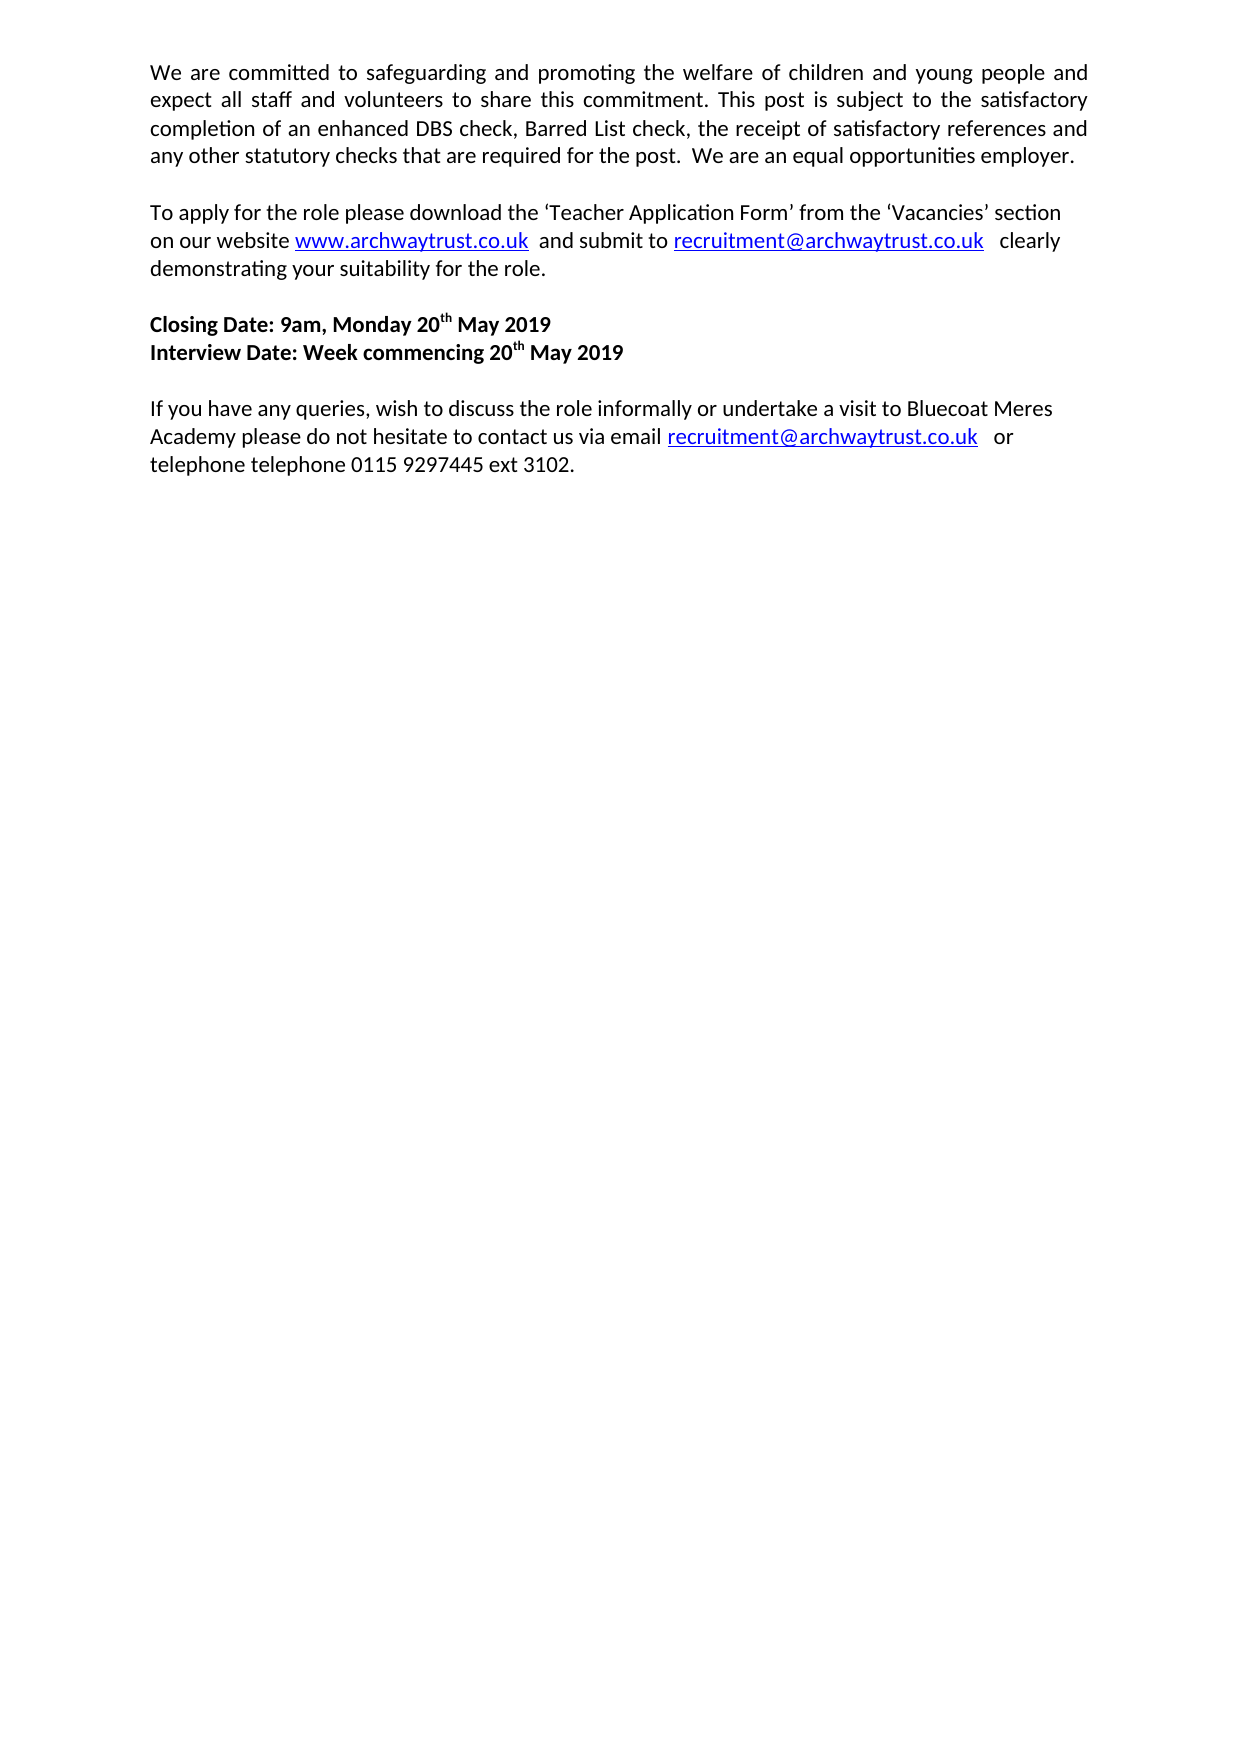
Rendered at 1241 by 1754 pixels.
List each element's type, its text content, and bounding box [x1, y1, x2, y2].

text Interview Date: Week commencing 20th May 2019 [150, 338, 1090, 366]
text We are committed to safeguarding and promoting the welfare of children and young people and expect all staff and volunteers to share this commitment. This post is subject to the satisfactory completion of an enhanced DBS check, Barred List check, the receipt of satisfactory references and any other statutory checks that are required for the post. We are an equal opportunities employer. [150, 58, 1090, 170]
text Closing Date: 9am, Monday 20th May 2019 [150, 310, 1090, 338]
text If you have any queries, wish to discuss the role informally or undertake a visit to Bluecoat Meres Academy please do not hesitate to contact us via email recruitment@archwaytrust.co.uk or telephone telephone 0115 9297445 ext 3102. [150, 394, 1090, 478]
text To apply for the role please download the ‘Teacher Application Form’ from the ‘Vacancies’ section on our website www.archwaytrust.co.uk and submit to recruitment@archwaytrust.co.uk clearly demonstrating your suitability for the role. [150, 198, 1090, 282]
